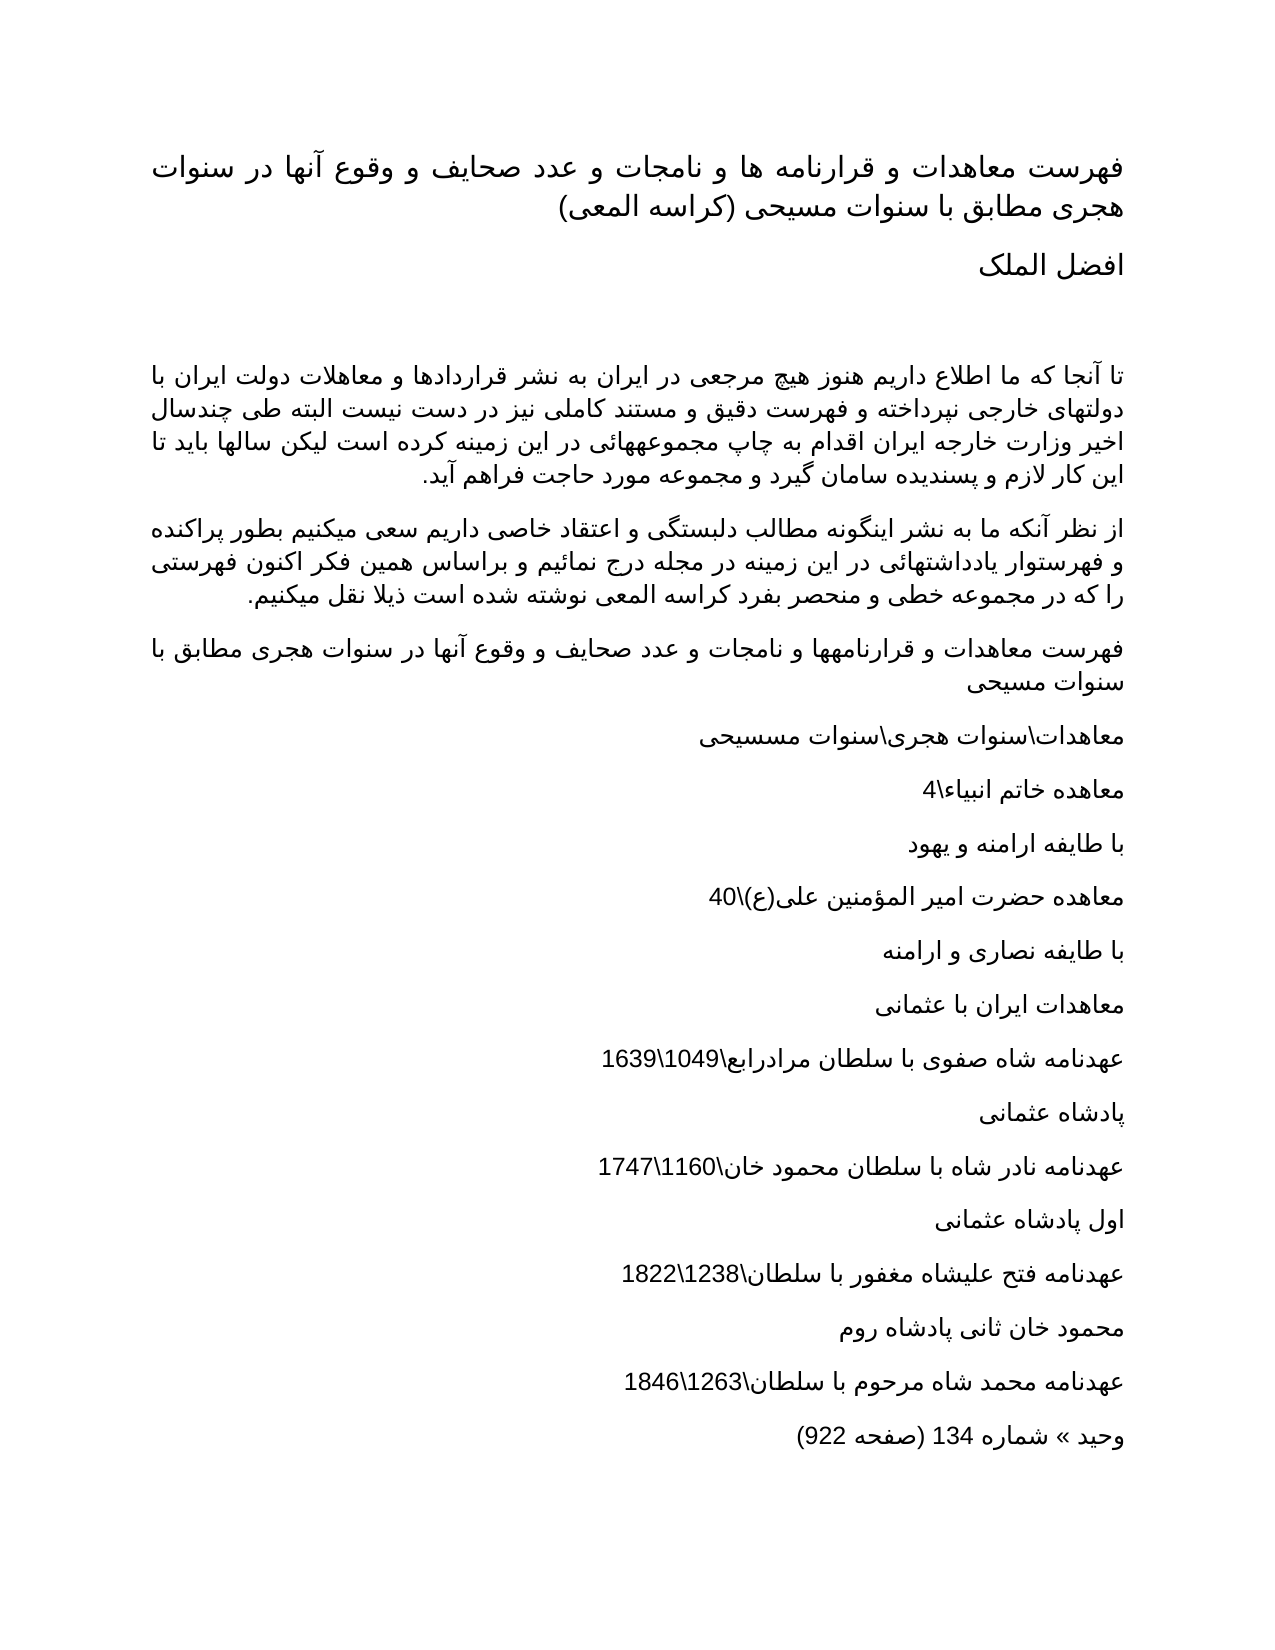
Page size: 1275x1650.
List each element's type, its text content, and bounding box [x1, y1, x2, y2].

text از نظر آن‏که ما به نشر اینگونه مطالب‏ دلبستگی و اعتقاد خاصی داریم سعی می‏کنیم‏ بطور پراکنده و فهرست‏وار یادداشتهائی در این‏ زمینه در مجله درج نمائیم و براساس همین فکر اکنون فهرستی را که در مجموعه خطی و منحصر بفرد کراسه المعی نوشته شده است ذیلا نقل‏ می‏کنیم. [150, 514, 1125, 609]
text محمود خان ثانی پادشاه روم [150, 1313, 1125, 1342]
text عهدنامه فتح علیشاه مغفور با سلطان‏\1238\1822 [150, 1259, 1125, 1288]
text وحید » شماره 134 (صفحه 922) [150, 1421, 1125, 1450]
text فهرست معاهدات و قرارنامه‏ها و نامجات‏ و عدد صحایف و وقوع آنها در سنوات هجری مطابق با سنوات‏ مسیحی [150, 634, 1125, 696]
text معاهدات ایران با عثمانی [150, 990, 1125, 1019]
text با طایفه نصاری و ارامنه [150, 936, 1125, 965]
text عهدنامه شاه صفوی با سلطان مرادرابع‏\1049\1639 [150, 1044, 1125, 1073]
text پادشاه عثمانی [150, 1098, 1125, 1127]
text عهدنامه محمد شاه مرحوم با سلطان‏\1263\1846 [150, 1367, 1125, 1396]
text معاهدات‏\سنوات هجری‏\سنوات مسسیحی [150, 721, 1125, 749]
text عهدنامه نادر شاه با سلطان محمود خان‏\1160\1747 [150, 1152, 1125, 1180]
text اول پادشاه عثمانی [150, 1206, 1125, 1234]
text معاهده حضرت امیر المؤمنین علی(ع)\40 [150, 882, 1125, 911]
text فهرست معاهدات و قرارنامه ها و نامجات و عدد صحایف و وقوع آنها در سنوات هجری مطابق با سنوات مسیحی (کراسه المعی) [150, 150, 1125, 222]
text با طایفه ارامنه و یهود [150, 828, 1125, 857]
text معاهده خاتم انبیاء\4 [150, 775, 1125, 803]
text تا آنجا که ما اطلاع داریم هنوز هیچ‏ مرجعی در ایران به نشر قراردادها و معاهلات‏ دولت ایران با دولت‏های خارجی نپرداخته و فهرست دقیق و مستند کاملی نیز در دست نیست‏ البته طی چندسال اخیر وزارت خارجه ایران‏ اقدام به چاپ مجموعه‏هائی در این زمینه کرده‏ است لیکن سالها باید تا این کار لازم و پسندیده‏ سامان گیرد و مجموعه مورد حاجت فراهم آید. [150, 361, 1125, 489]
text افضل الملک [150, 248, 1125, 281]
